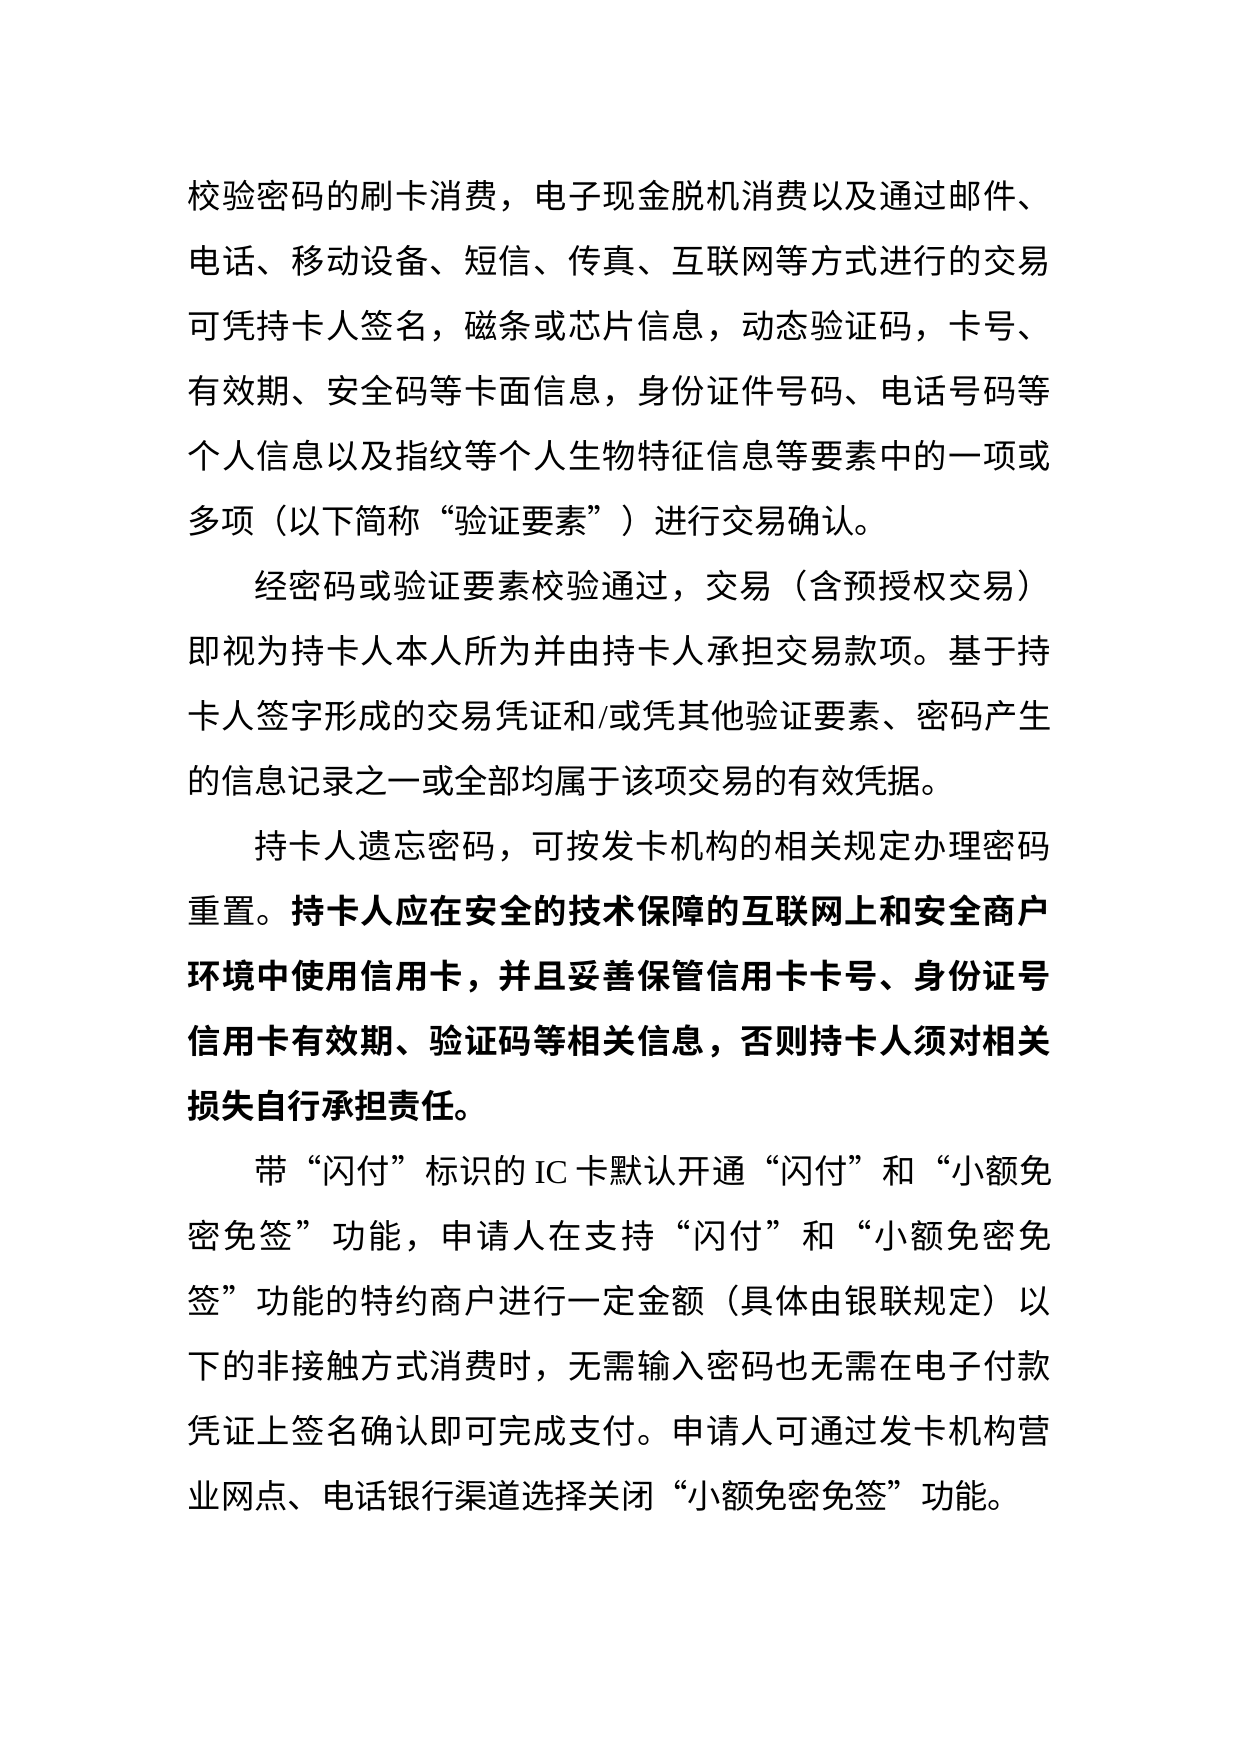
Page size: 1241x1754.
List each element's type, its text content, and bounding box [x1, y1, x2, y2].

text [187, 162, 1053, 552]
text 持卡人遗忘密码，可按发卡机构的相关规定办理密码重置。持卡人应在安全的技术保障的互联网上和安全商户环境中使用信用卡，并且妥善保管信用卡卡号、身份证号、信用卡有效期、验证码等相关信息，否则持卡人须对相关损失自行承担责任。 [187, 812, 1053, 1137]
text 经密码或验证要素校验通过，交易（含预授权交易）即视为持卡人本人所为并由持卡人承担交易款项。基于持卡人签字形成的交易凭证和/或凭其他验证要素、密码产生的信息记录之一或全部均属于该项交易的有效凭据。 [187, 552, 1053, 812]
text 带“闪付”标识的IC卡默认开通“闪付”和“小额免密免签”功能，申请人在支持“闪付”和“小额免密免签”功能的特约商户进行一定金额（具体由银联规定）以下的非接触方式消费时，无需输入密码也无需在电子付款凭证上签名确认即可完成支付。申请人可通过发卡机构营业网点、电话银行渠道选择关闭“小额免密免签”功能。 [187, 1137, 1053, 1527]
